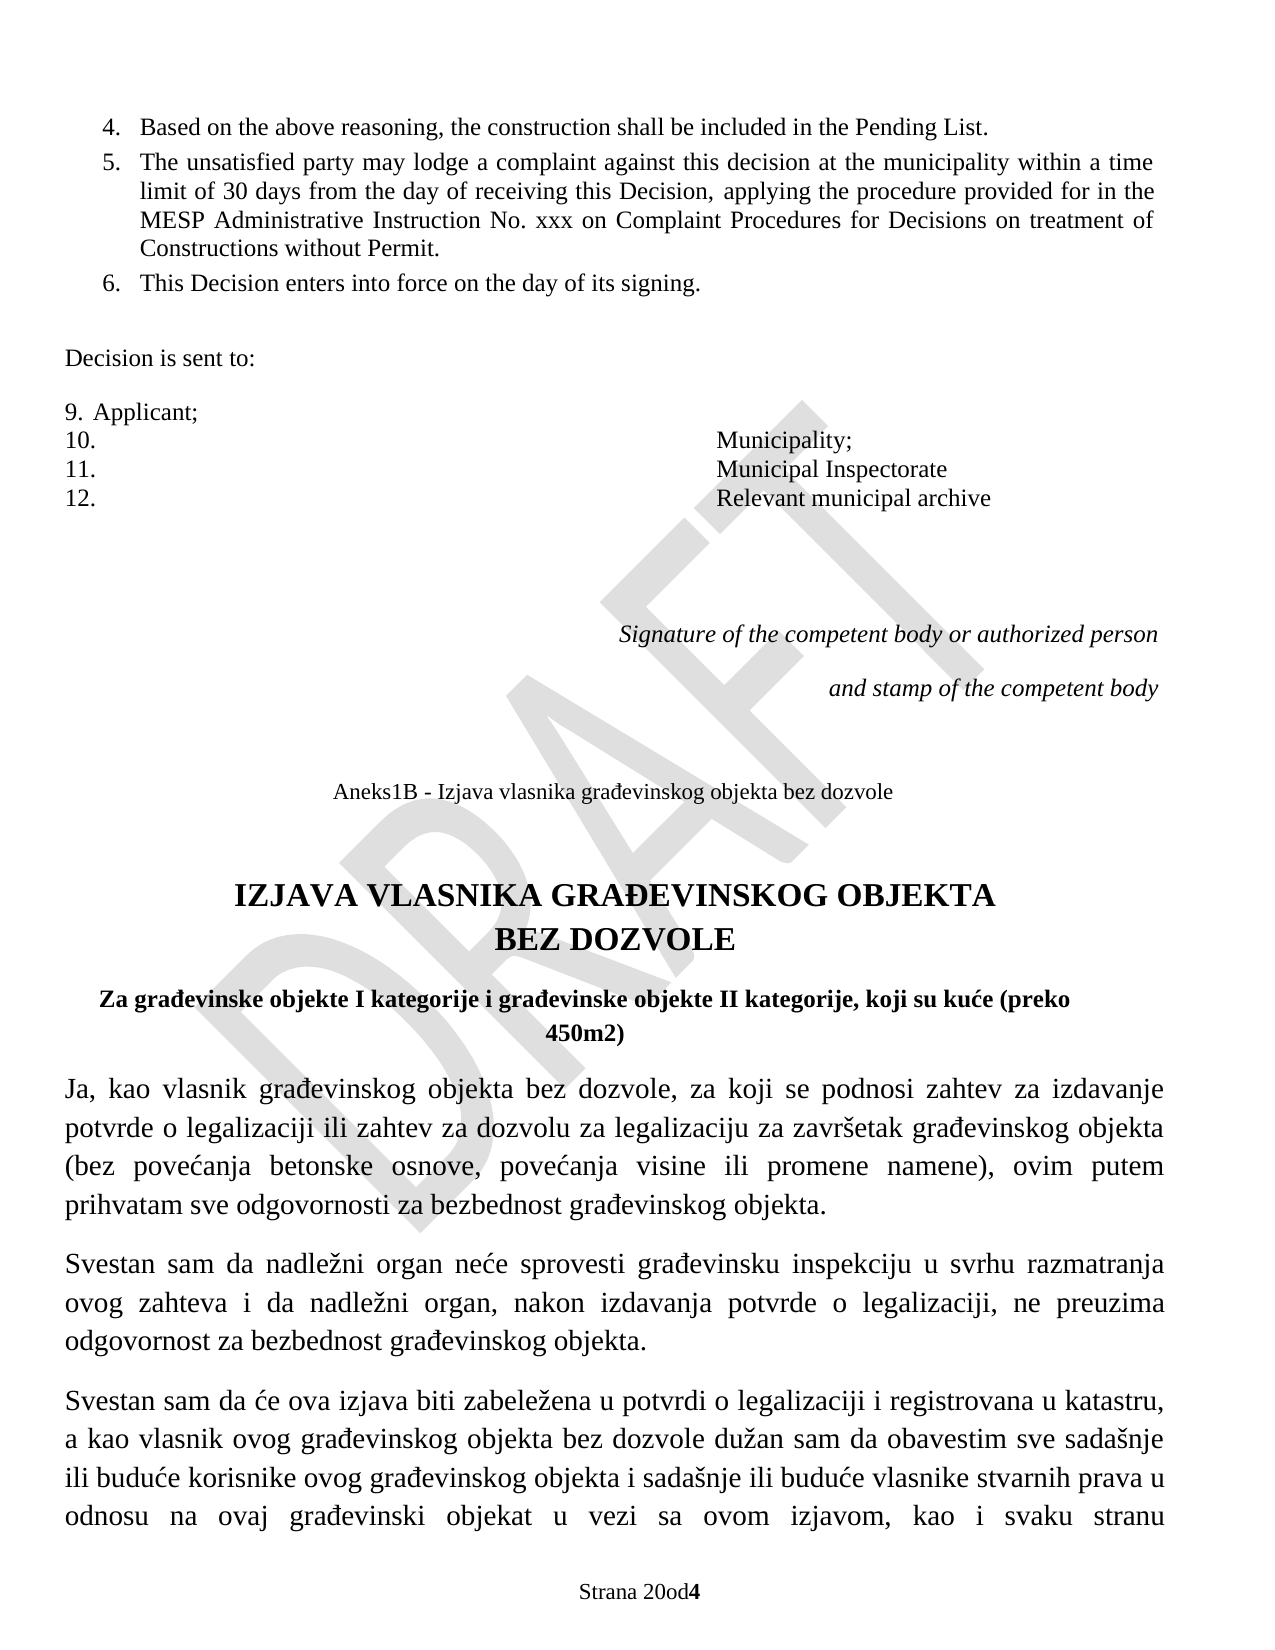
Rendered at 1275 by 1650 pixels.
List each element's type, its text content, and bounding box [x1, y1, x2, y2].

text and stamp of the competent body [64, 673, 1158, 702]
text Ja, kao vlasnik građevinskog objekta bez dozvole, za koji se podnosi zahtev za izdavanje potvrde o legalizaciji ili zahtev za dozvolu za legalizaciju za završetak građevinskog objekta (bez povećanja betonske osnove, povećanja visine ili promene namene), ovim putem prihvatam sve odgovornosti za bezbednost građevinskog objekta. [64, 1071, 1166, 1221]
text Za građevinske objekte I kategorije i građevinske objekte II kategorije, koji su kuće (preko 450m2) [73, 984, 1097, 1046]
list Based on the above reasoning, the construction shall be included in the Pending List. [102, 112, 1156, 141]
list This Decision enters into force on the day of its signing. [102, 268, 1156, 297]
list Relevant municipal archive [64, 483, 1158, 512]
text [64, 1383, 1166, 1532]
list Applicant; [64, 397, 1158, 425]
list The unsatisfied party may lodge a complaint against this decision at the municipality within a time limit of 30 days from the day of receiving this Decision, applying the procedure provided for in the MESP Administrative Instruction No. xxx on Complaint Procedures for Decisions on treatment of Constructions without Permit. [102, 147, 1156, 262]
text Signature of the competent body or authorized person [64, 619, 1158, 648]
list IZJAVA VLASNIKA GRAĐEVINSKOG OBJEKTA BEZ DOZVOLE [214, 876, 1016, 958]
list Municipal Inspectorate [64, 454, 1158, 483]
text Decision is sent to: [27, 343, 1158, 371]
text Aneks1B - Izjava vlasnika građevinskog objekta bez dozvole [64, 781, 1160, 804]
list Municipality; [64, 425, 1158, 454]
text Svestan sam da nadležni organ neće sprovesti građevinsku inspekciju u svrhu razmatranja ovog zahteva i da nadležni organ, nakon izdavanja potvrde o legalizaciji, ne preuzima odgovornost za bezbednost građevinskog objekta. [64, 1246, 1166, 1357]
